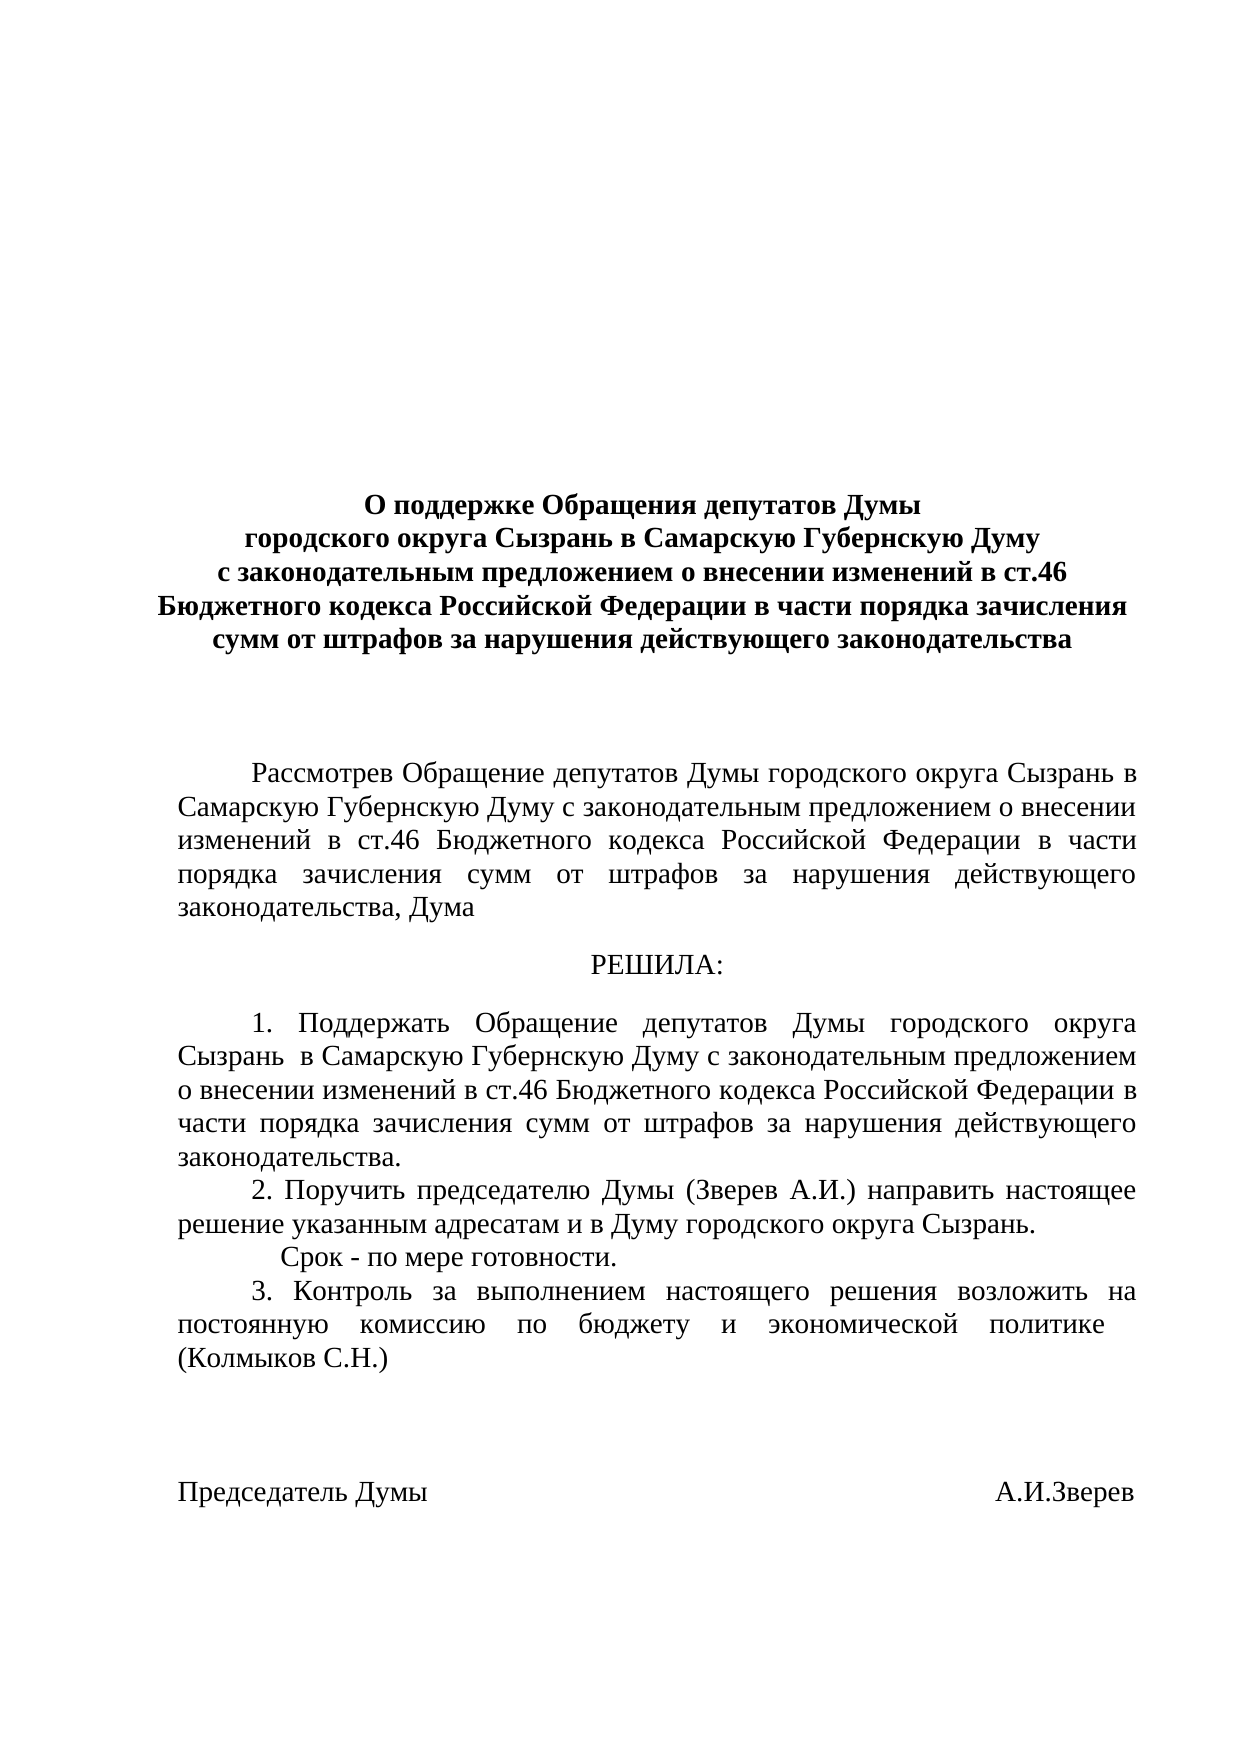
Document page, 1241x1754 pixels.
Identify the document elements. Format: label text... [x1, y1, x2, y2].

text 2. Поручить председателю Думы (Зверев А.И.) направить настоящее решение указанным адресатам и в Думу городского округа Сызрань. [177, 1172, 1137, 1239]
text Председатель Думы А.И.Зверев [177, 1474, 1167, 1508]
text Рассмотрев Обращение депутатов Думы городского округа Сызрань в Самарскую Губернскую Думу с законодательным предложением о внесении изменений в ст.46 Бюджетного кодекса Российской Федерации в части порядка зачисления сумм от штрафов за нарушения действующего законодательства, Дума [177, 755, 1137, 923]
text РЕШИЛА: [177, 947, 1137, 981]
text 1. Поддержать Обращение депутатов Думы городского округа Сызрань в Самарскую Губернскую Думу с законодательным предложением о внесении изменений в ст.46 Бюджетного кодекса Российской Федерации в части порядка зачисления сумм от штрафов за нарушения действующего законодательства. [177, 1005, 1137, 1172]
text 3. Контроль за выполнением настоящего решения возложить на постоянную комиссию по бюджету и экономической политике (Колмыков С.Н.) [177, 1273, 1137, 1374]
text Срок - по мере готовности. [177, 1239, 1137, 1273]
text О поддержке Обращения депутатов Думы [148, 487, 1137, 521]
text с законодательным предложением о внесении изменений в ст.46 Бюджетного кодекса Российской Федерации в части порядка зачисления сумм от штрафов за нарушения действующего законодательства [148, 554, 1137, 655]
text городского округа Сызрань в Самарскую Губернскую Думу [148, 521, 1137, 554]
